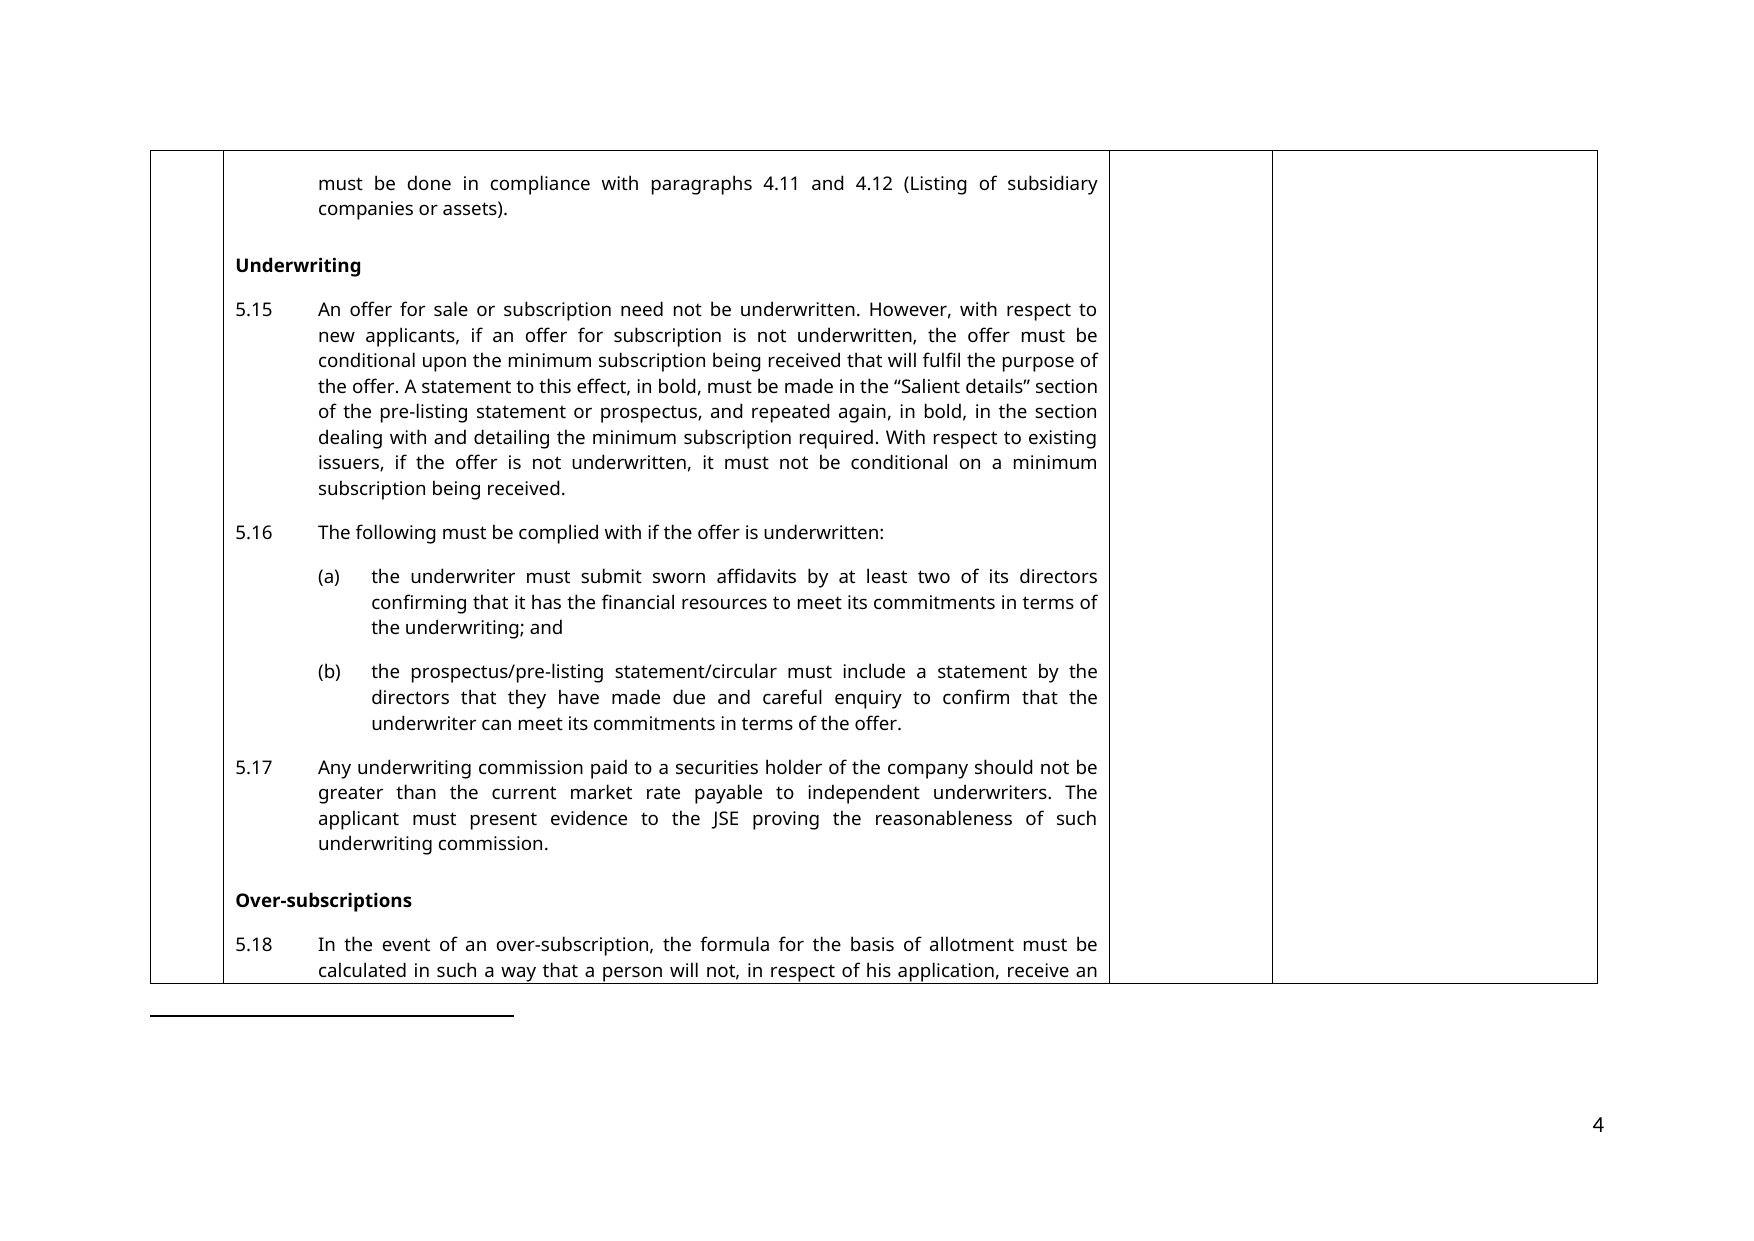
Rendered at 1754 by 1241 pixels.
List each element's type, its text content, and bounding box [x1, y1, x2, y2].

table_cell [1273, 151, 1597, 983]
table_cell 2 [151, 151, 223, 983]
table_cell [1110, 151, 1272, 983]
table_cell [224, 151, 1109, 983]
